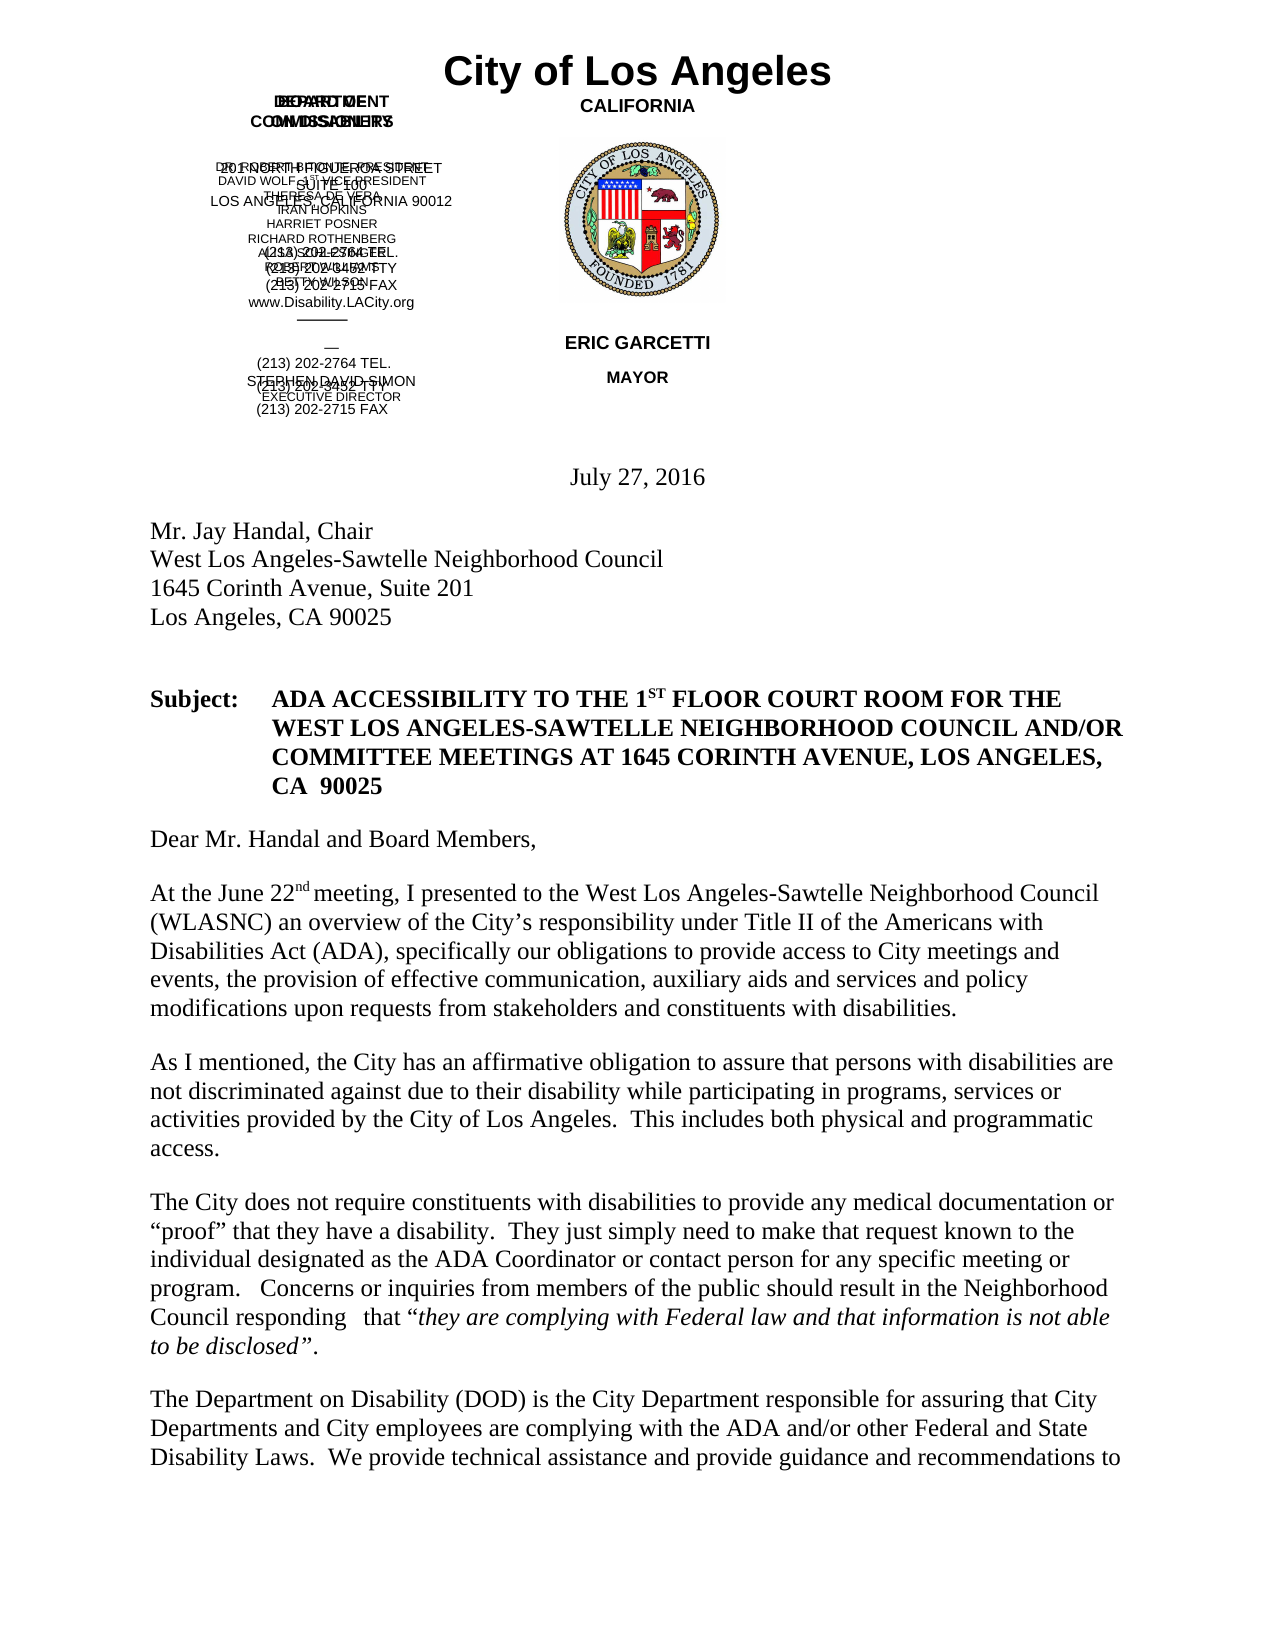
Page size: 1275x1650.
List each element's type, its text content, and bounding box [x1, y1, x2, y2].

text At the June 22nd meeting, I presented to the West Los Angeles-Sawtelle Neighborhood Council (WLASNC) an overview of the City’s responsibility under Title II of the Americans with Disabilities Act (ADA), specifically our obligations to provide access to City meetings and events, the provision of effective communication, auxiliary aids and services and policy modifications upon requests from stakeholders and constituents with disabilities. [150, 878, 1125, 1022]
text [150, 1384, 1125, 1471]
text 1645 Corinth Avenue, Suite 201 [150, 573, 1125, 602]
text July 27, 2016 [150, 462, 1125, 491]
text Los Angeles, CA 90025 [150, 602, 1125, 631]
text Dear Mr. Handal and Board Members, [150, 824, 1125, 853]
picture [558, 137, 726, 303]
text Subject: ADA ACCESSIBILITY TO THE 1ST FLOOR COURT ROOM FOR THE WEST LOS ANGELES-SAWTELLE NEIGHBORHOOD COUNCIL AND/OR COMMITTEE MEETINGS AT 1645 CORINTH AVENUE, LOS ANGELES, CA 90025 [150, 684, 1125, 799]
text As I mentioned, the City has an affirmative obligation to assure that persons with disabilities are not discriminated against due to their disability while participating in programs, services or activities provided by the City of Los Angeles. This includes both physical and programmatic access. [150, 1047, 1125, 1162]
text West Los Angeles-Sawtelle Neighborhood Council [150, 544, 1125, 573]
text The City does not require constituents with disabilities to provide any medical documentation or “proof” that they have a disability. They just simply need to make that request known to the individual designated as the ADA Coordinator or contact person for any specific meeting or program. Concerns or inquiries from members of the public should result in the Neighborhood Council responding that “they are complying with Federal law and that information is not able to be disclosed”. [150, 1187, 1125, 1359]
text Mr. Jay Handal, Chair [150, 516, 1125, 544]
